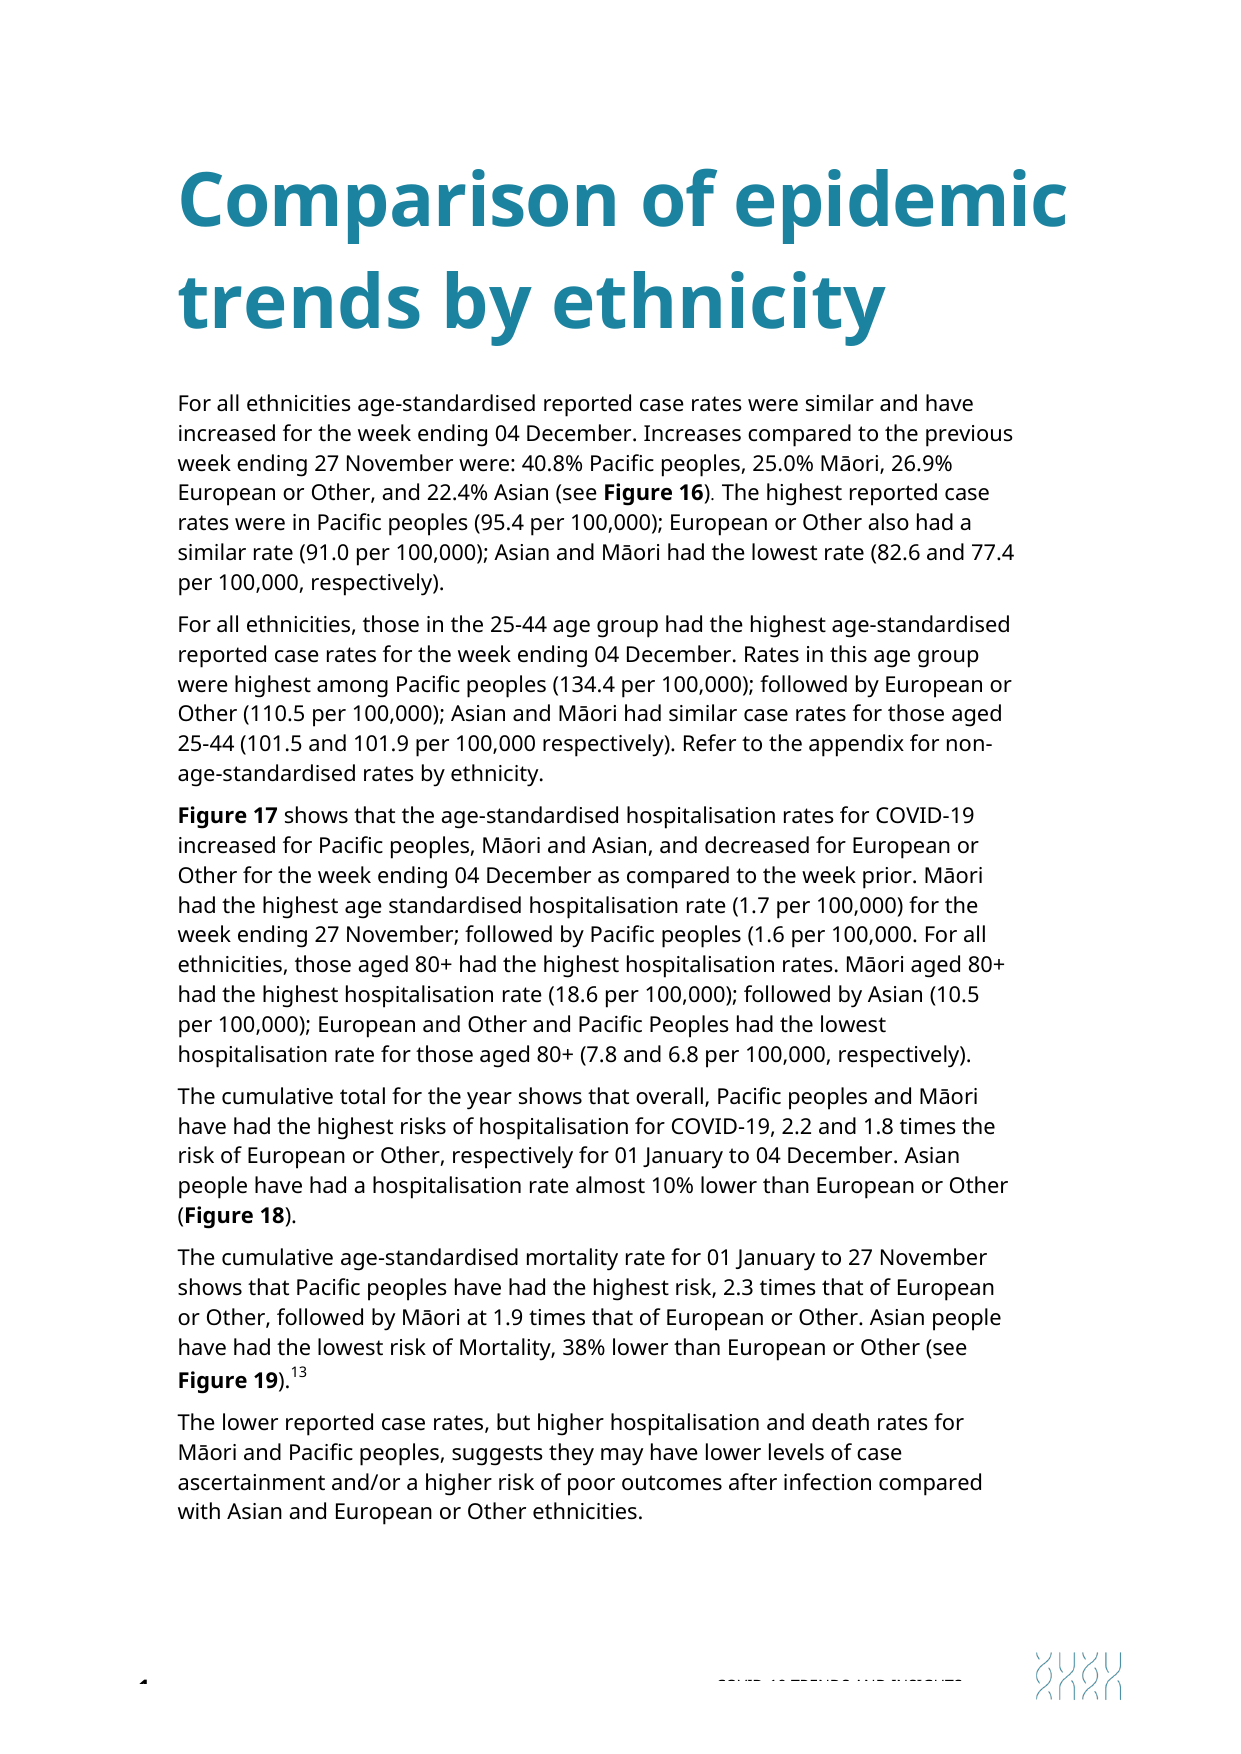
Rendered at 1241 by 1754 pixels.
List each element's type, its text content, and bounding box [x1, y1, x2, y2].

text The cumulative total for the year shows that overall, Pacific peoples and Māori have had the highest risks of hospitalisation for COVID-19, 2.2 and 1.8 times the risk of European or Other, respectively for 01 January to 04 December. Asian people have had a hospitalisation rate almost 10% lower than European or Other (Figure 18). [177, 1081, 1015, 1230]
text For all ethnicities age-standardised reported case rates were similar and have increased for the week ending 04 December. Increases compared to the previous week ending 27 November were: 40.8% Pacific peoples, 25.0% Māori, 26.9% European or Other, and 22.4% Asian (see Figure 16). The highest reported case rates were in Pacific peoples (95.4 per 100,000); European or Other also had a similar rate (91.0 per 100,000); Asian and Māori had the lowest rate (82.6 and 77.4 per 100,000, respectively). [177, 388, 1030, 597]
text The lower reported case rates, but higher hospitalisation and death rates for Māori and Pacific peoples, suggests they may have lower levels of case ascertainment and/or a higher risk of poor outcomes after infection compared with Asian and European or Other ethnicities. [177, 1407, 1015, 1526]
subtitle Comparison of epidemic trends by ethnicity [177, 146, 1130, 351]
text Figure 17 shows that the age-standardised hospitalisation rates for COVID-19 increased for Pacific peoples, Māori and Asian, and decreased for European or Other for the week ending 04 December as compared to the week prior. Māori had the highest age standardised hospitalisation rate (1.7 per 100,000) for the week ending 27 November; followed by Pacific peoples (1.6 per 100,000. For all ethnicities, those aged 80+ had the highest hospitalisation rates. Māori aged 80+ had the highest hospitalisation rate (18.6 per 100,000); followed by Asian (10.5 per 100,000); European and Other and Pacific Peoples had the lowest hospitalisation rate for those aged 80+ (7.8 and 6.8 per 100,000, respectively). [177, 800, 1012, 1068]
text The cumulative age-standardised mortality rate for 01 January to 27 November shows that Pacific peoples have had the highest risk, 2.3 times that of European or Other, followed by Māori at 1.9 times that of European or Other. Asian people have had the lowest risk of Mortality, 38% lower than European or Other (see Figure 19).13 [177, 1242, 1015, 1395]
picture [1031, 1647, 1122, 1705]
text For all ethnicities, those in the 25-44 age group had the highest age-standardised reported case rates for the week ending 04 December. Rates in this age group were highest among Pacific peoples (134.4 per 100,000); followed by European or Other (110.5 per 100,000); Asian and Māori had similar case rates for those aged 25-44 (101.5 and 101.9 per 100,000 respectively). Refer to the appendix for non-age-standardised rates by ethnicity. [177, 609, 1015, 788]
